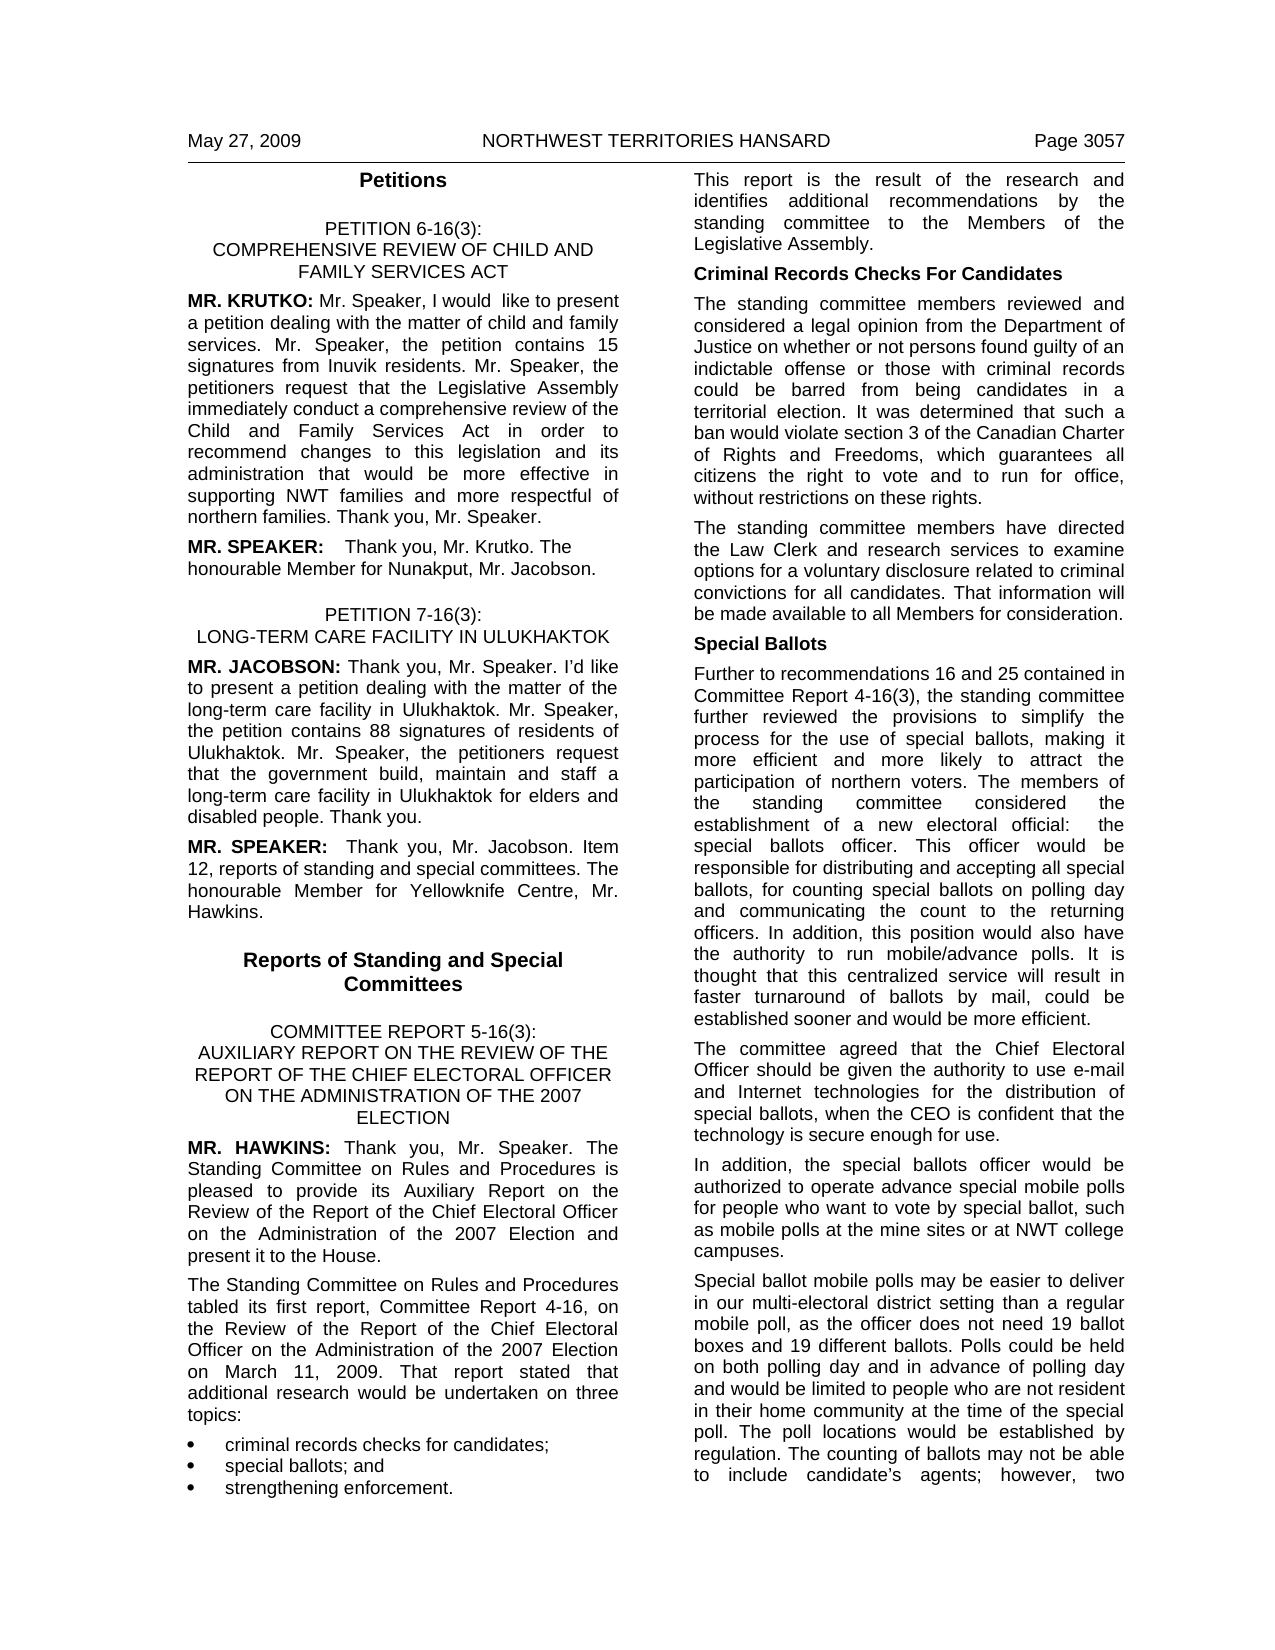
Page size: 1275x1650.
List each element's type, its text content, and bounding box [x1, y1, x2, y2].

list criminal records checks for candidates; [187, 1433, 619, 1455]
text Further to recommendations 16 and 25 contained in Committee Report 4-16(3), the standing committee further reviewed the provisions to simplify the process for the use of special ballots, making it more efficient and more likely to attract the participation of northern voters. The members of the standing committee considered the establishment of a new electoral official: the special ballots officer. This officer would be responsible for distributing and accepting all special ballots, for counting special ballots on polling day and communicating the count to the returning officers. In addition, this position would also have the authority to run mobile/advance polls. It is thought that this centralized service will result in faster turnaround of ballots by mail, could be established sooner and would be more efficient. [694, 663, 1125, 1029]
text Criminal Records Checks For Candidates [694, 263, 1125, 284]
text The committee agreed that the Chief Electoral Officer should be given the authority to use e-mail and Internet technologies for the distribution of special ballots, when the CEO is confident that the technology is secure enough for use. [694, 1038, 1125, 1146]
subtitle PETITION 6-16(3): COMPREHENSIVE REVIEW OF CHILD AND FAMILY SERVICES ACT [187, 217, 619, 282]
list MR. JACOBSON: Thank you, Mr. Speaker. I’d like to present a petition dealing with the matter of the long-term care facility in Ulukhaktok. Mr. Speaker, the petition contains 88 signatures of residents of Ulukhaktok. Mr. Speaker, the petitioners request that the government build, maintain and staff a long-term care facility in Ulukhaktok for elders and disabled people. Thank you. [187, 655, 619, 828]
text This report is the result of the research and identifies additional recommendations by the standing committee to the Members of the Legislative Assembly. [694, 168, 1125, 254]
subtitle Reports of Standing and Special Committees [187, 947, 619, 995]
subtitle COMMITTEE REPORT 5-16(3): AUXILIARY REPORT ON THE REVIEW OF THE REPORT OF THE CHIEF ELECTORAL OFFICER ON THE ADMINISTRATION OF THE 2007 ELECTION [187, 1020, 619, 1128]
text The standing committee members have directed the Law Clerk and research services to examine options for a voluntary disclosure related to criminal convictions for all candidates. That information will be made available to all Members for consideration. [694, 517, 1125, 624]
list MR. KRUTKO: Mr. Speaker, I would like to present a petition dealing with the matter of child and family services. Mr. Speaker, the petition contains 15 signatures from Inuvik residents. Mr. Speaker, the petitioners request that the Legislative Assembly immediately conduct a comprehensive review of the Child and Family Services Act in order to recommend changes to this legislation and its administration that would be more effective in supporting NWT families and more respectful of northern families. Thank you, Mr. Speaker. [187, 290, 619, 527]
subtitle PETITION 7-16(3): LONG-TERM CARE FACILITY IN ULUKHAKTOK [187, 604, 619, 647]
text MR. HAWKINS: Thank you, Mr. Speaker. The Standing Committee on Rules and Procedures is pleased to provide its Auxiliary Report on the Review of the Report of the Chief Electoral Officer on the Administration of the 2007 Election and present it to the House. [187, 1137, 619, 1266]
list MR. SPEAKER: Thank you, Mr. Krutko. The honourable Member for Nunakput, Mr. Jacobson. [187, 536, 619, 579]
list special ballots; and [187, 1455, 619, 1477]
text In addition, the special ballots officer would be authorized to operate advance special mobile polls for people who want to vote by special ballot, such as mobile polls at the mine sites or at NWT college campuses. [694, 1154, 1125, 1262]
list strengthening enforcement. [187, 1477, 619, 1498]
text The standing committee members reviewed and considered a legal opinion from the Department of Justice on whether or not persons found guilty of an indictable offense or those with criminal records could be barred from being candidates in a territorial election. It was determined that such a ban would violate section 3 of the Canadian Charter of Rights and Freedoms, which guarantees all citizens the right to vote and to run for office, without restrictions on these rights. [694, 293, 1125, 508]
list MR. SPEAKER: Thank you, Mr. Jacobson. Item 12, reports of standing and special committees. The honourable Member for Yellowknife Centre, Mr. Hawkins. [187, 836, 619, 922]
subtitle Petitions [187, 168, 619, 192]
text Special Ballots [694, 633, 1125, 654]
text The Standing Committee on Rules and Procedures tabled its first report, Committee Report 4-16, on the Review of the Report of the Chief Electoral Officer on the Administration of the 2007 Election on March 11, 2009. That report stated that additional research would be undertaken on three topics: [187, 1274, 619, 1425]
